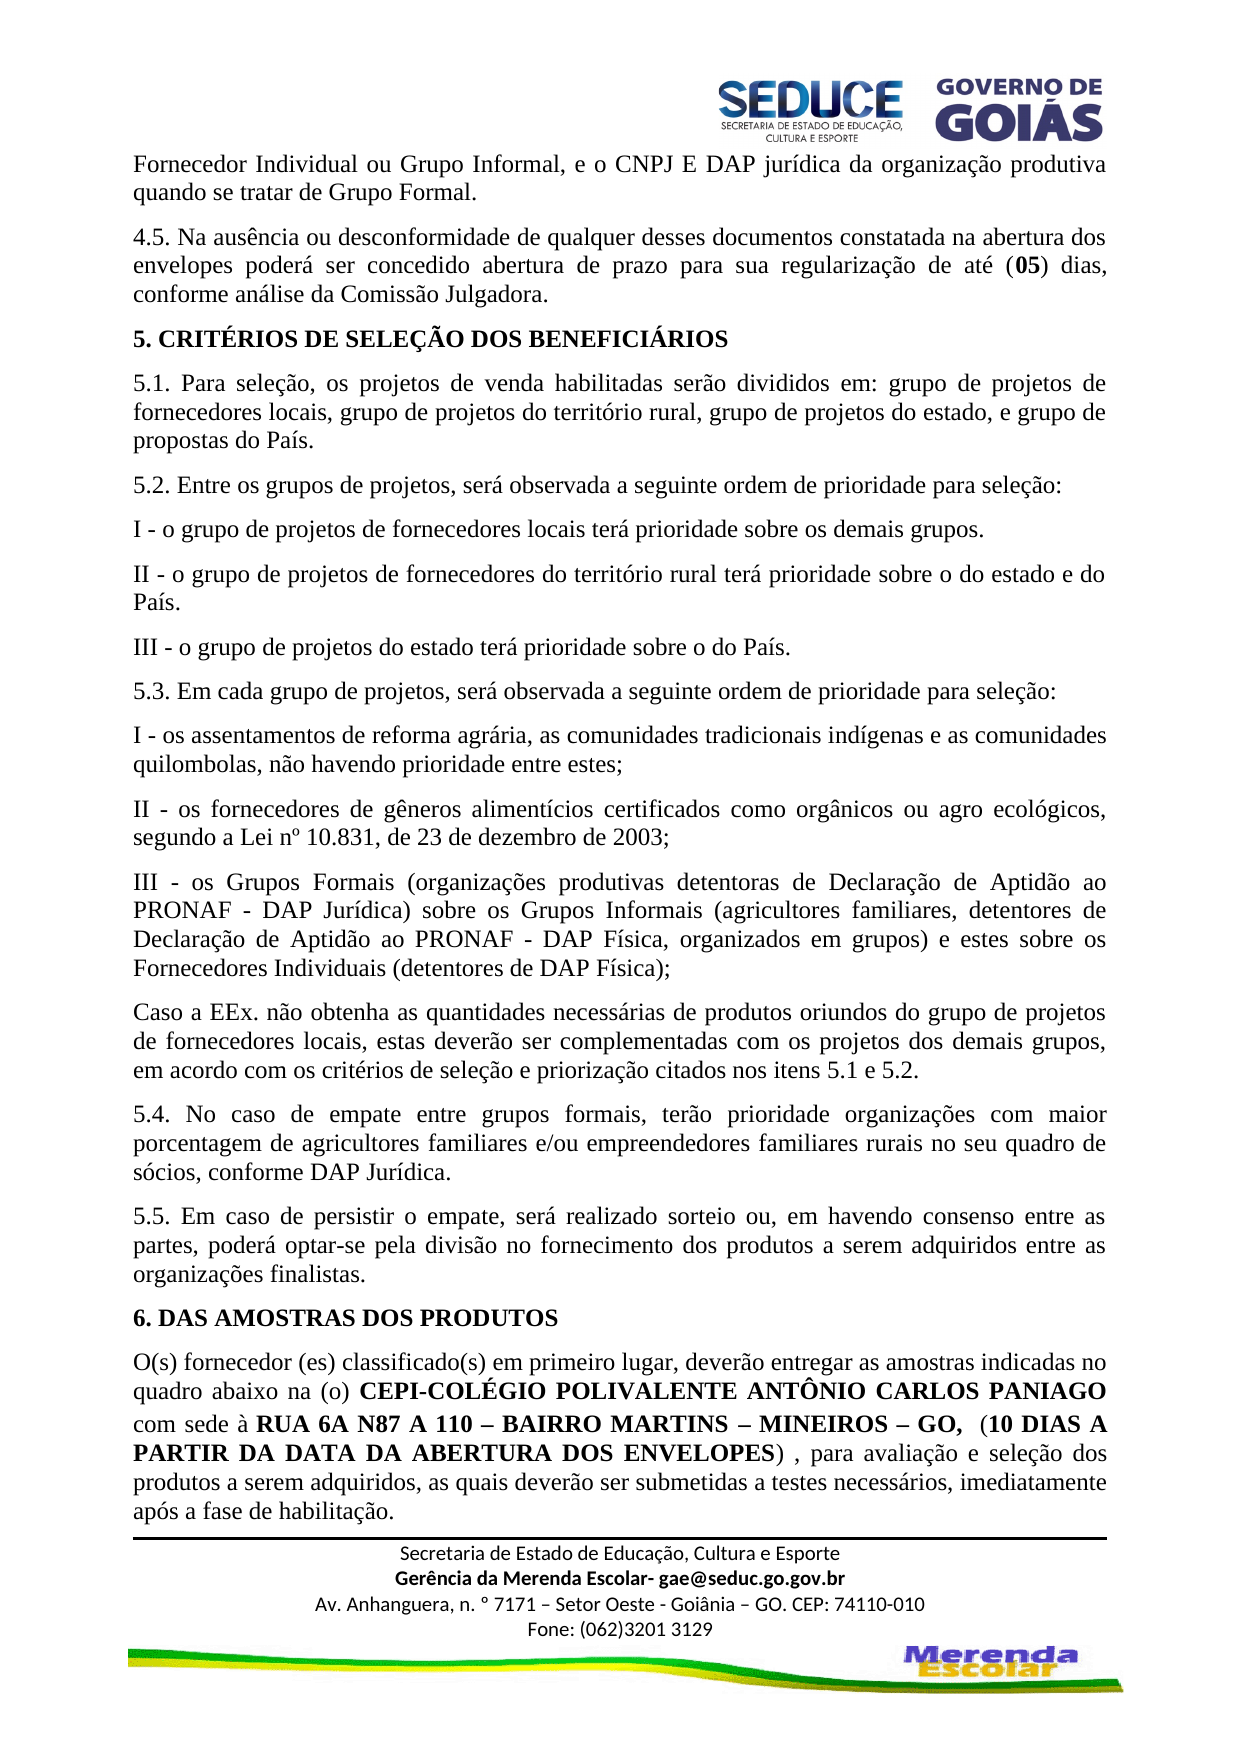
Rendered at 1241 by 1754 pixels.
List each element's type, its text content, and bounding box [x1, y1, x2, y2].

text 5. CRITÉRIOS DE SELEÇÃO DOS BENEFICIÁRIOS [133, 324, 1107, 352]
text 5.4. No caso de empate entre grupos formais, terão prioridade organizações com maior porcentagem de agricultores familiares e/ou empreendedores familiares rurais no seu quadro de sócios, conforme DAP Jurídica. [133, 1099, 1107, 1186]
text 4.5. Na ausência ou desconformidade de qualquer desses documentos constatada na abertura dos envelopes poderá ser concedido abertura de prazo para sua regularização de até (05) dias, conforme análise da Comissão Julgadora. [133, 222, 1107, 308]
text I - os assentamentos de reforma agrária, as comunidades tradicionais indígenas e as comunidades quilombolas, não havendo prioridade entre estes; [133, 721, 1107, 778]
text 6. DAS AMOSTRAS DOS PRODUTOS [133, 1303, 1107, 1332]
picture [718, 73, 1108, 149]
text 5.1. Para seleção, os projetos de venda habilitadas serão divididos em: grupo de projetos de fornecedores locais, grupo de projetos do território rural, grupo de projetos do estado, e grupo de propostas do País. [133, 368, 1107, 454]
text I - o grupo de projetos de fornecedores locais terá prioridade sobre os demais grupos. [133, 514, 1107, 543]
text III - o grupo de projetos do estado terá prioridade sobre o do País. [133, 632, 1107, 661]
text O(s) fornecedor (es) classificado(s) em primeiro lugar, deverão entregar as amostras indicadas no quadro abaixo na (o) CEPI-COLÉGIO POLIVALENTE ANTÔNIO CARLOS PANIAGO com sede à RUA 6A N87 A 110 – BAIRRO MARTINS – MINEIROS – GO, (10 DIAS A PARTIR DA DATA DA ABERTURA DOS ENVELOPES) , para avaliação e seleção dos produtos a serem adquiridos, as quais deverão ser submetidas a testes necessários, imediatamente após a fase de habilitação. [133, 1347, 1107, 1525]
text II - os fornecedores de gêneros alimentícios certificados como orgânicos ou agro ecológicos, segundo a Lei nº 10.831, de 23 de dezembro de 2003; [133, 794, 1107, 851]
text 5.2. Entre os grupos de projetos, será observada a seguinte ordem de prioridade para seleção: [133, 470, 1107, 499]
text Caso a EEx. não obtenha as quantidades necessárias de produtos oriundos do grupo de projetos de fornecedores locais, estas deverão ser complementadas com os projetos dos demais grupos, em acordo com os critérios de seleção e priorização citados nos itens 5.1 e 5.2. [133, 997, 1107, 1084]
text III - os Grupos Formais (organizações produtivas detentoras de Declaração de Aptidão ao PRONAF - DAP Jurídica) sobre os Grupos Informais (agricultores familiares, detentores de Declaração de Aptidão ao PRONAF - DAP Física, organizados em grupos) e estes sobre os Fornecedores Individuais (detentores de DAP Física); [133, 867, 1107, 982]
text 5.5. Em caso de persistir o empate, será realizado sorteio ou, em havendo consenso entre as partes, poderá optar-se pela divisão no fornecimento dos produtos a serem adquiridos entre as organizações finalistas. [133, 1201, 1107, 1287]
text II - o grupo de projetos de fornecedores do território rural terá prioridade sobre o do estado e do País. [133, 559, 1107, 616]
text 5.3. Em cada grupo de projetos, será observada a seguinte ordem de prioridade para seleção: [133, 676, 1107, 705]
